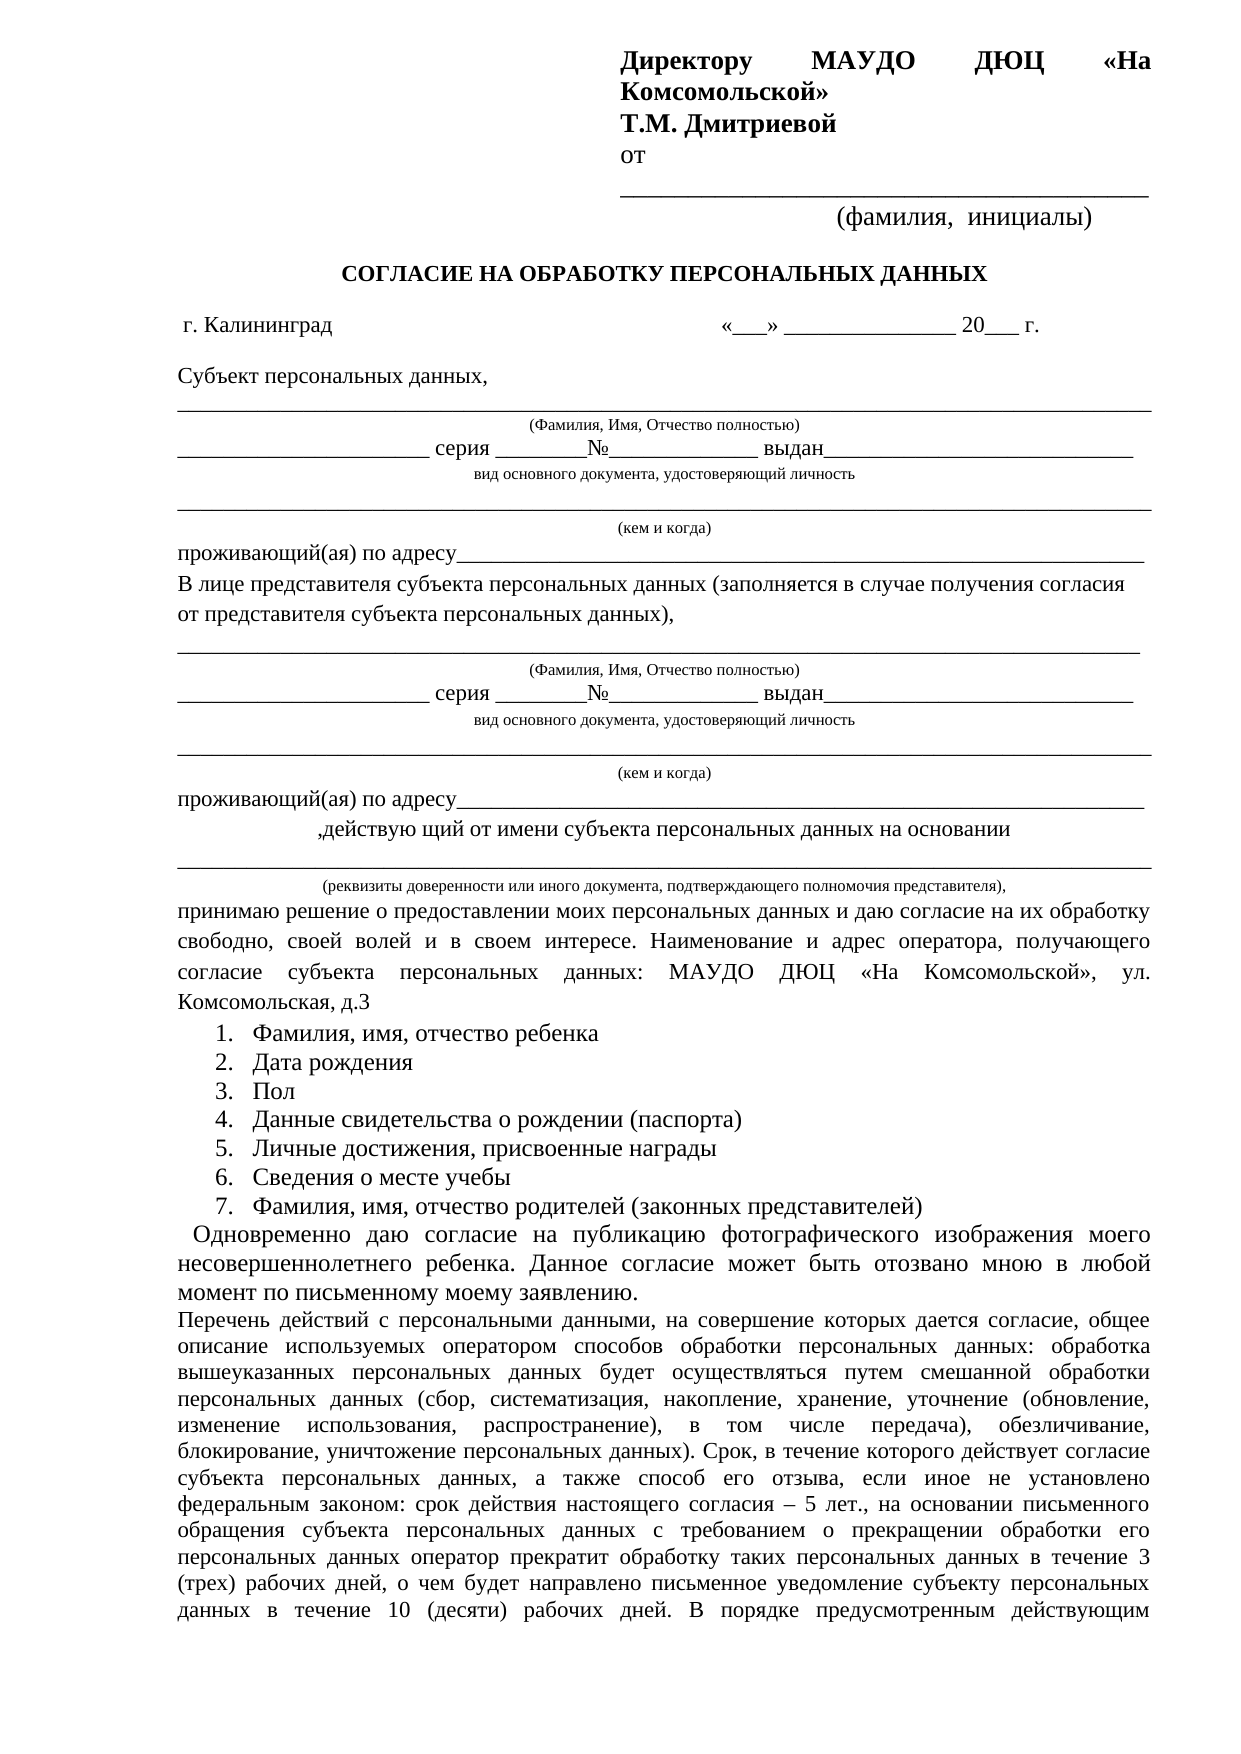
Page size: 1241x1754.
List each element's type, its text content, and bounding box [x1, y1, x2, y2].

text (Фамилия, Имя, Отчество полностью) [177, 415, 1152, 434]
text Директору МАУДО ДЮЦ «На Комсомольской» [620, 44, 1152, 107]
text Одновременно даю согласие на публикацию фотографического изображения моего несовершеннолетнего ребенка. Данное согласие может быть отозвано мною в любой момент по письменному моему заявлению. [177, 1219, 1152, 1306]
list Фамилия, имя, отчество родителей (законных представителей) [215, 1191, 1152, 1219]
list Сведения о месте учебы [215, 1162, 1152, 1191]
text вид основного документа, удостоверяющий личность _____________________________________________________________________________________ [177, 709, 1152, 755]
text ,действую щий от имени субъекта персональных данных на основании _____________________________________________________________________________________ [177, 815, 1152, 868]
text В лице представителя субъекта персональных данных (заполняется в случае получения согласия от представителя субъекта персональных данных), [177, 569, 1152, 626]
text ____________________________________________________________________________________ [177, 630, 1152, 656]
list Данные свидетельства о рождении (паспорта) [215, 1104, 1152, 1133]
text г. Калининград «___» _______________ 20___ г. [177, 311, 1152, 337]
text (кем и когда) [177, 763, 1152, 782]
text Т.М. Дмитриевой [620, 107, 1152, 138]
text ______________________ серия ________№_____________ выдан___________________________ [177, 679, 1152, 706]
text (реквизиты доверенности или иного документа, подтверждающего полномочия представителя), [177, 875, 1152, 894]
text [177, 1306, 1152, 1622]
text (кем и когда) [177, 517, 1152, 537]
text от _______________________________________ [620, 138, 1152, 200]
list Пол [215, 1076, 1152, 1104]
list Дата рождения [215, 1047, 1152, 1076]
list Личные достижения, присвоенные награды [215, 1133, 1152, 1162]
list Фамилия, имя, отчество ребенка [215, 1018, 1152, 1047]
text (фамилия, инициалы) [620, 200, 1152, 231]
text Субъект персональных данных, _____________________________________________________________________________________ [177, 362, 1152, 411]
text вид основного документа, удостоверяющий личность _____________________________________________________________________________________ [177, 464, 1152, 510]
text (Фамилия, Имя, Отчество полностью) [177, 660, 1152, 679]
text принимаю решение о предоставлении моих персональных данных и даю согласие на их обработку свободно, своей волей и в своем интересе. Наименование и адрес оператора, получающего согласие субъекта персональных данных: МАУДО ДЮЦ «На Комсомольской», ул. Комсомольская, д.3 [177, 897, 1152, 1014]
text проживающий(ая) по адресу____________________________________________________________ [177, 539, 1152, 566]
text СОГЛАСИЕ НА ОБРАБОТКУ ПЕРСОНАЛЬНЫХ ДАННЫХ [177, 260, 1152, 286]
text проживающий(ая) по адресу____________________________________________________________ [177, 785, 1152, 811]
text ______________________ серия ________№_____________ выдан___________________________ [177, 434, 1152, 460]
